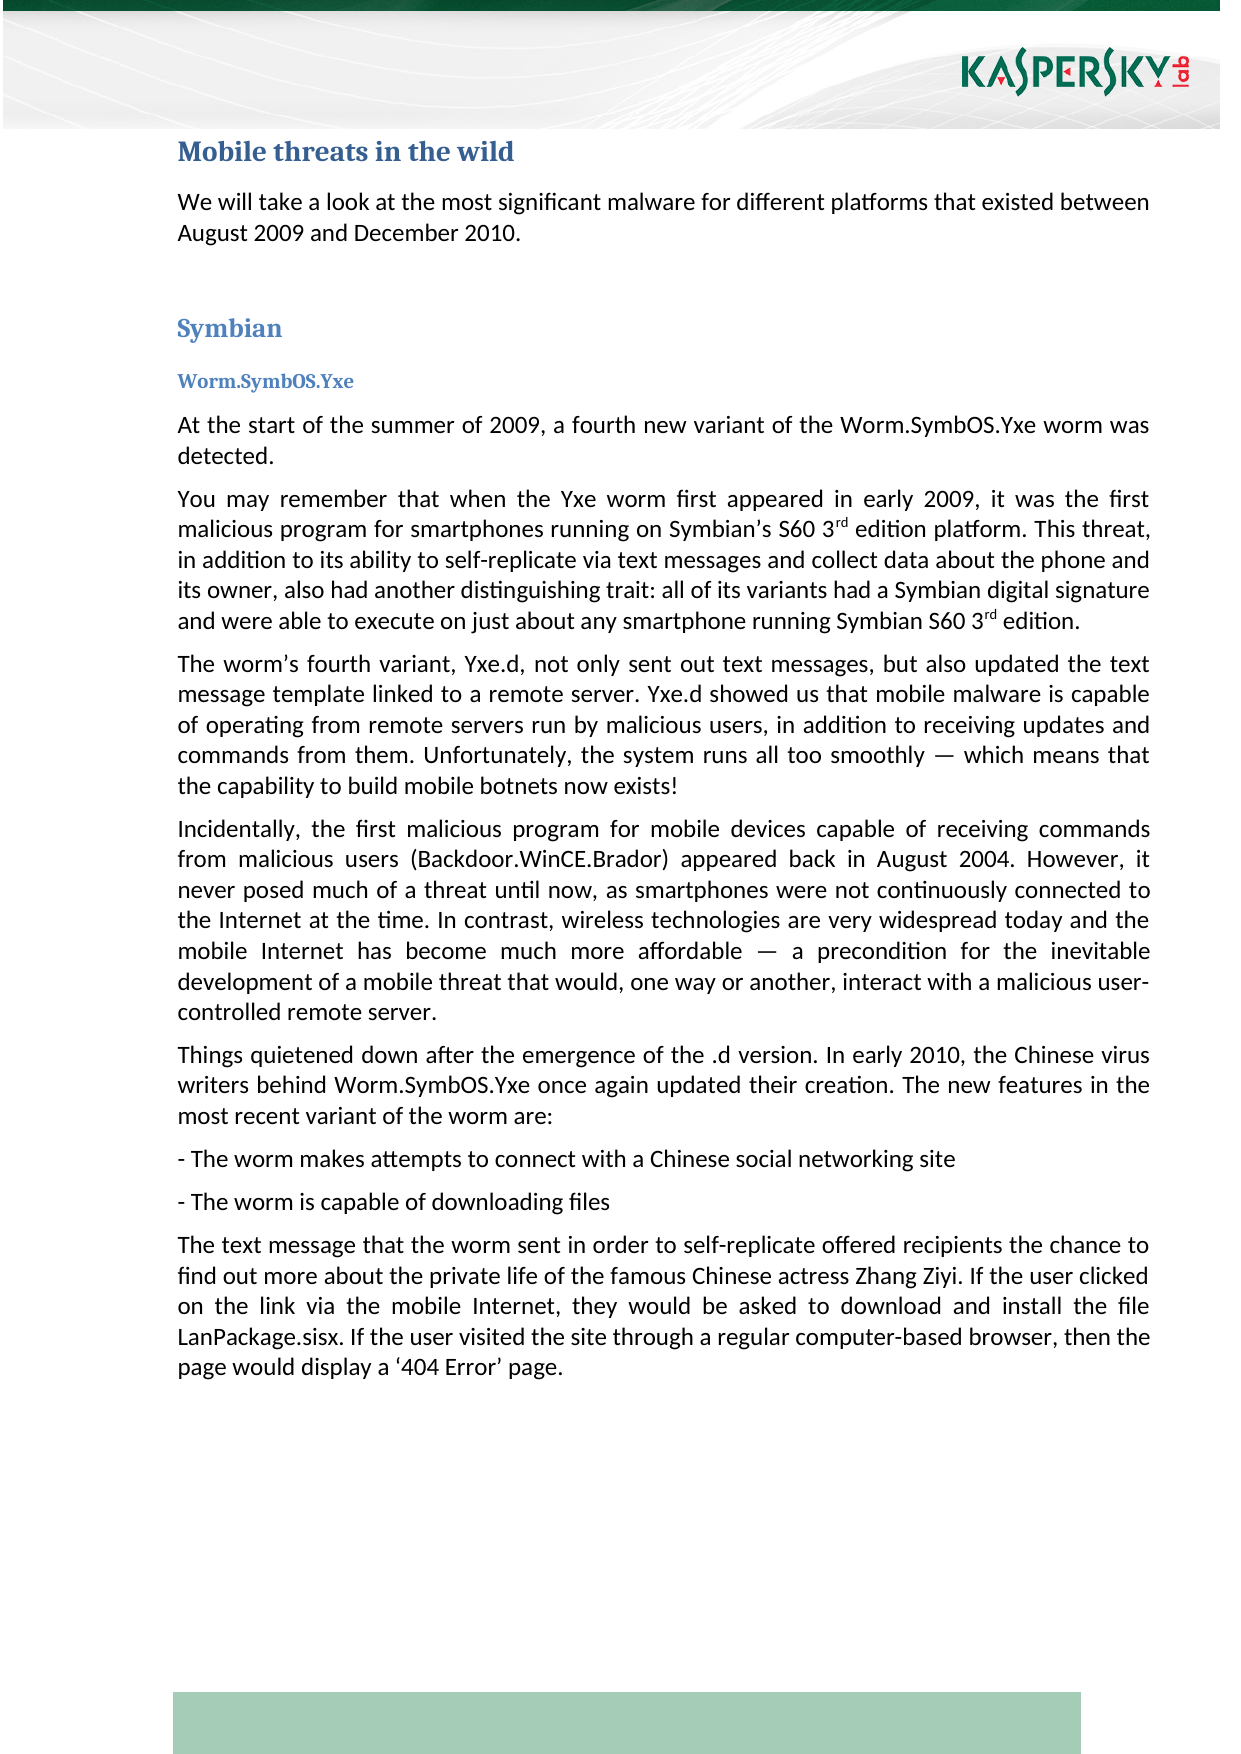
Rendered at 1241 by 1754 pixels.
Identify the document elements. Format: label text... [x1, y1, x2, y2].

text We will take a look at the most significant malware for different platforms that existed between August 2009 and December 2010. [177, 186, 1152, 247]
text At the start of the summer of 2009, a fourth new variant of the Worm.SymbOS.Yxe worm was detected. [177, 409, 1152, 470]
subtitle Symbian [177, 313, 1152, 344]
text Things quietened down after the emergence of the .d version. In early 2010, the Chinese virus writers behind Worm.SymbOS.Yxe once again updated their creation. The new features in the most recent variant of the worm are: [177, 1039, 1152, 1131]
text You may remember that when the Yxe worm first appeared in early 2009, it was the first malicious program for smartphones running on Symbian’s S60 3rd edition platform. This threat, in addition to its ability to self-replicate via text messages and collect data about the phone and its owner, also had another distinguishing trait: all of its variants had a Symbian digital signature and were able to execute on just about any smartphone running Symbian S60 3rd edition. [177, 483, 1152, 635]
text - The worm makes attempts to connect with a Chinese social networking site [177, 1143, 1152, 1174]
subtitle Worm.SymbOS.Yxe [177, 369, 1152, 393]
subtitle Mobile threats in the wild [177, 118, 1152, 169]
text Incidentally, the first malicious program for mobile devices capable of receiving commands from malicious users (Backdoor.WinCE.Brador) appeared back in August 2004. However, it never posed much of a threat until now, as smartphones were not continuously connected to the Internet at the time. In contrast, wireless technologies are very widespread today and the mobile Internet has become much more affordable — a precondition for the inevitable development of a mobile threat that would, one way or another, interact with a malicious user-controlled remote server. [177, 813, 1152, 1027]
text The text message that the worm sent in order to self-replicate offered recipients the chance to find out more about the private life of the famous Chinese actress Zhang Ziyi. If the user clicked on the link via the mobile Internet, they would be asked to download and install the file LanPackage.sisx. If the user visited the site through a regular computer-based browser, then the page would display a ‘404 Error’ page. [177, 1229, 1152, 1382]
picture [3, 0, 1220, 131]
text The worm’s fourth variant, Yxe.d, not only sent out text messages, but also updated the text message template linked to a remote server. Yxe.d showed us that mobile malware is capable of operating from remote servers run by malicious users, in addition to receiving updates and commands from them. Unfortunately, the system runs all too smoothly — which means that the capability to build mobile botnets now exists! [177, 648, 1152, 801]
text - The worm is capable of downloading files [177, 1186, 1152, 1217]
